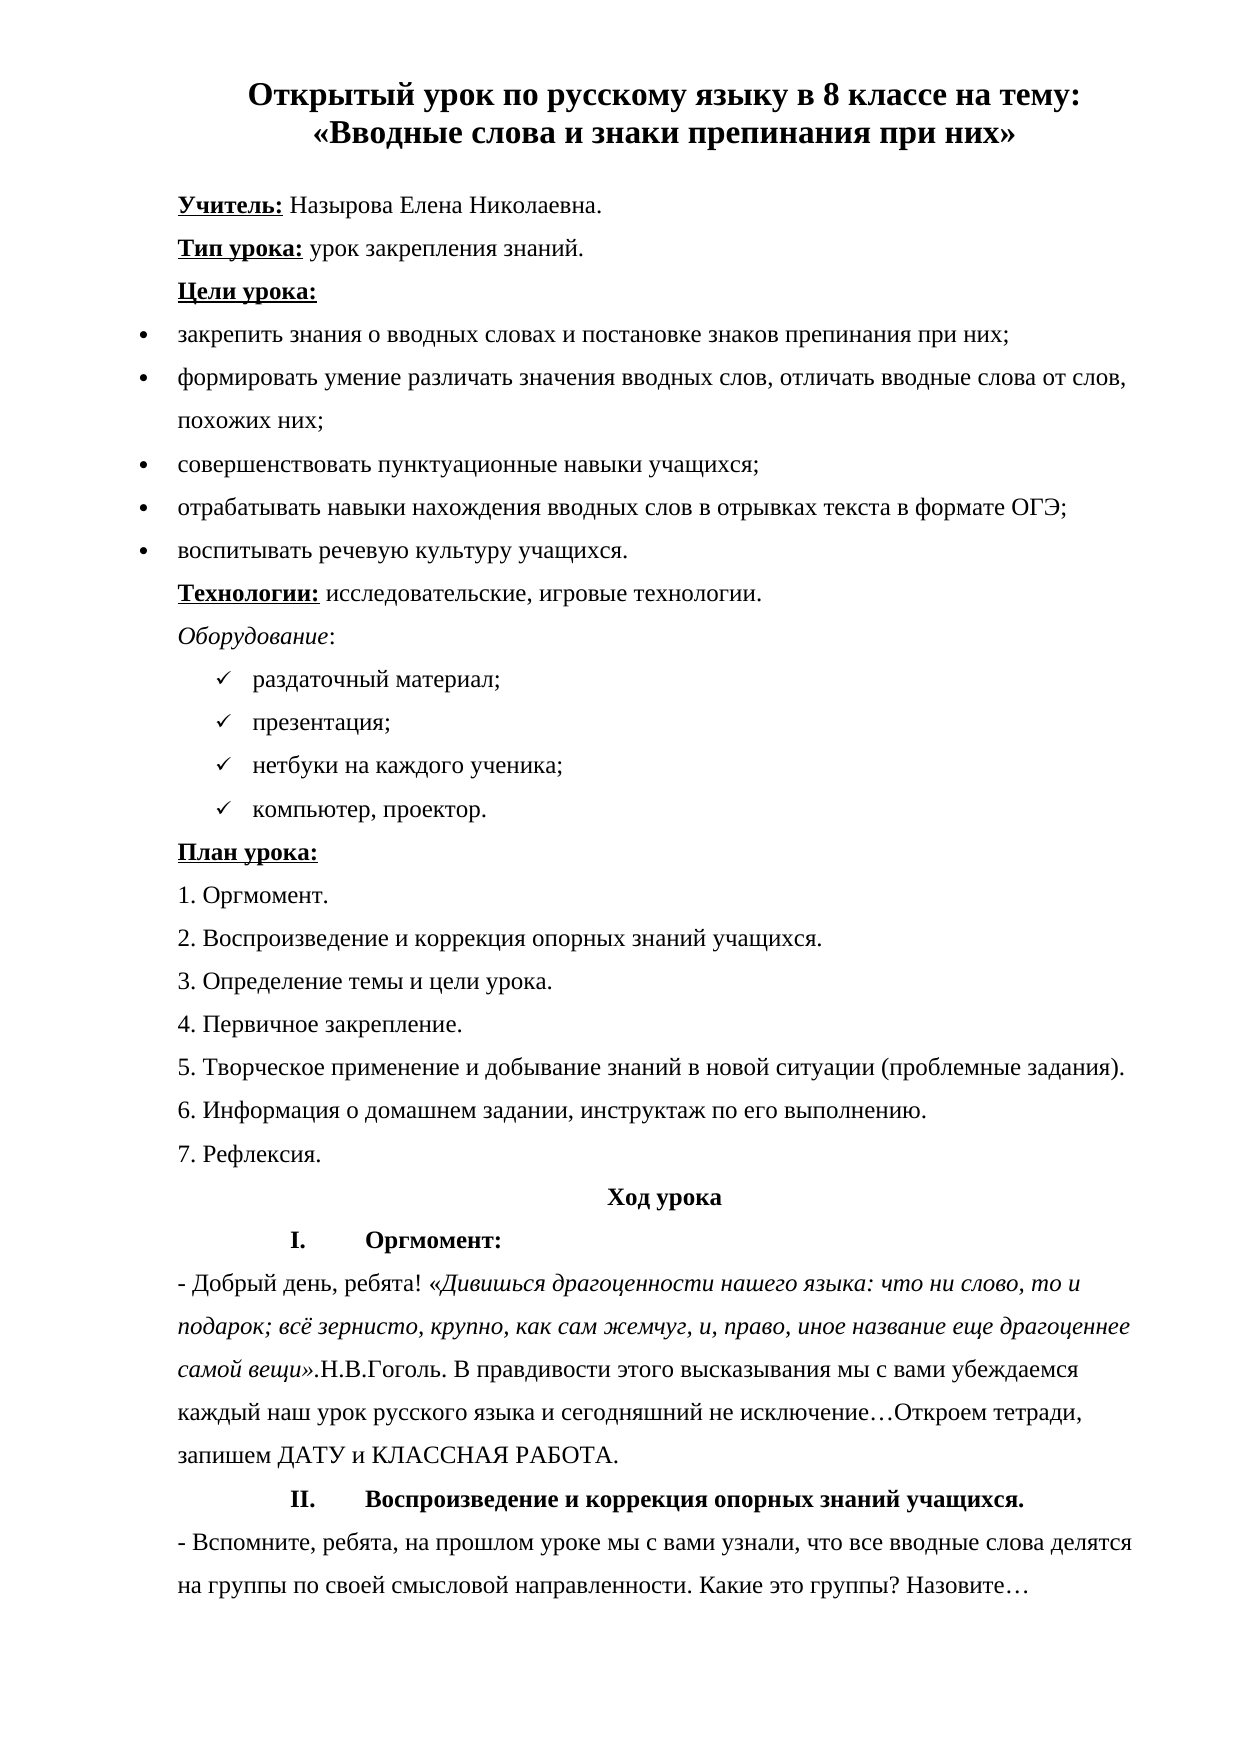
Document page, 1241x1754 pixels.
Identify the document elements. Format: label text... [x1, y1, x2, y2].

text Оборудование: [177, 621, 1152, 650]
text Тип урока: урок закрепления знаний. [177, 233, 1152, 262]
text «Вводные слова и знаки препинания при них» [177, 112, 1152, 151]
text 4. Первичное закрепление. [177, 1009, 1152, 1038]
text Учитель: Назырова Елена Николаевна. [177, 190, 1152, 219]
text - Добрый день, ребята! «Дивишься драгоценности нашего языка: что ни слово, то и подарок; всё зернисто, крупно, как сам жемчуг, и, право, иное название еще драгоценнее самой вещи».Н.В.Гоголь. В правдивости этого высказывания мы с вами убеждаемся каждый наш урок русского языка и сегодняшний не исключение…Откроем тетради, запишем ДАТУ и КЛАССНАЯ РАБОТА. [177, 1268, 1152, 1469]
list нетбуки на каждого ученика; [215, 751, 1152, 779]
list презентация; [215, 707, 1152, 736]
list совершенствовать пунктуационные навыки учащихся; [140, 449, 1152, 477]
list Оргмомент: [290, 1225, 1152, 1254]
text 3. Определение темы и цели урока. [177, 966, 1152, 995]
list Воспроизведение и коррекция опорных знаний учащихся. [290, 1484, 1152, 1512]
text Открытый урок по русскому языку в 8 классе на тему: [177, 74, 1152, 112]
list воспитывать речевую культуру учащихся. [140, 535, 1152, 564]
list раздаточный материал; [215, 664, 1152, 693]
text - Вспомните, ребята, на прошлом уроке мы с вами узнали, что все вводные слова делятся на группы по своей смысловой направленности. Какие это группы? Назовите… [177, 1527, 1152, 1599]
text 6. Информация о домашнем задании, инструктаж по его выполнению. [177, 1096, 1152, 1124]
text 5. Творческое применение и добывание знаний в новой ситуации (проблемные задания). [177, 1052, 1152, 1081]
list формировать умение различать значения вводных слов, отличать вводные слова от слов, похожих них; [140, 362, 1152, 434]
list отрабатывать навыки нахождения вводных слов в отрывках текста в формате ОГЭ; [140, 492, 1152, 521]
text Технологии: исследовательские, игровые технологии. [177, 578, 1152, 607]
list закрепить знания о вводных словах и постановке знаков препинания при них; [140, 319, 1152, 348]
text 7. Рефлексия. [177, 1139, 1152, 1167]
text Цели урока: [177, 276, 1152, 305]
text 1. Оргмомент. [177, 880, 1152, 909]
text План урока: [177, 837, 1152, 866]
text Ход урока [177, 1182, 1152, 1211]
text 2. Воспроизведение и коррекция опорных знаний учащихся. [177, 923, 1152, 952]
list компьютер, проектор. [215, 794, 1152, 822]
